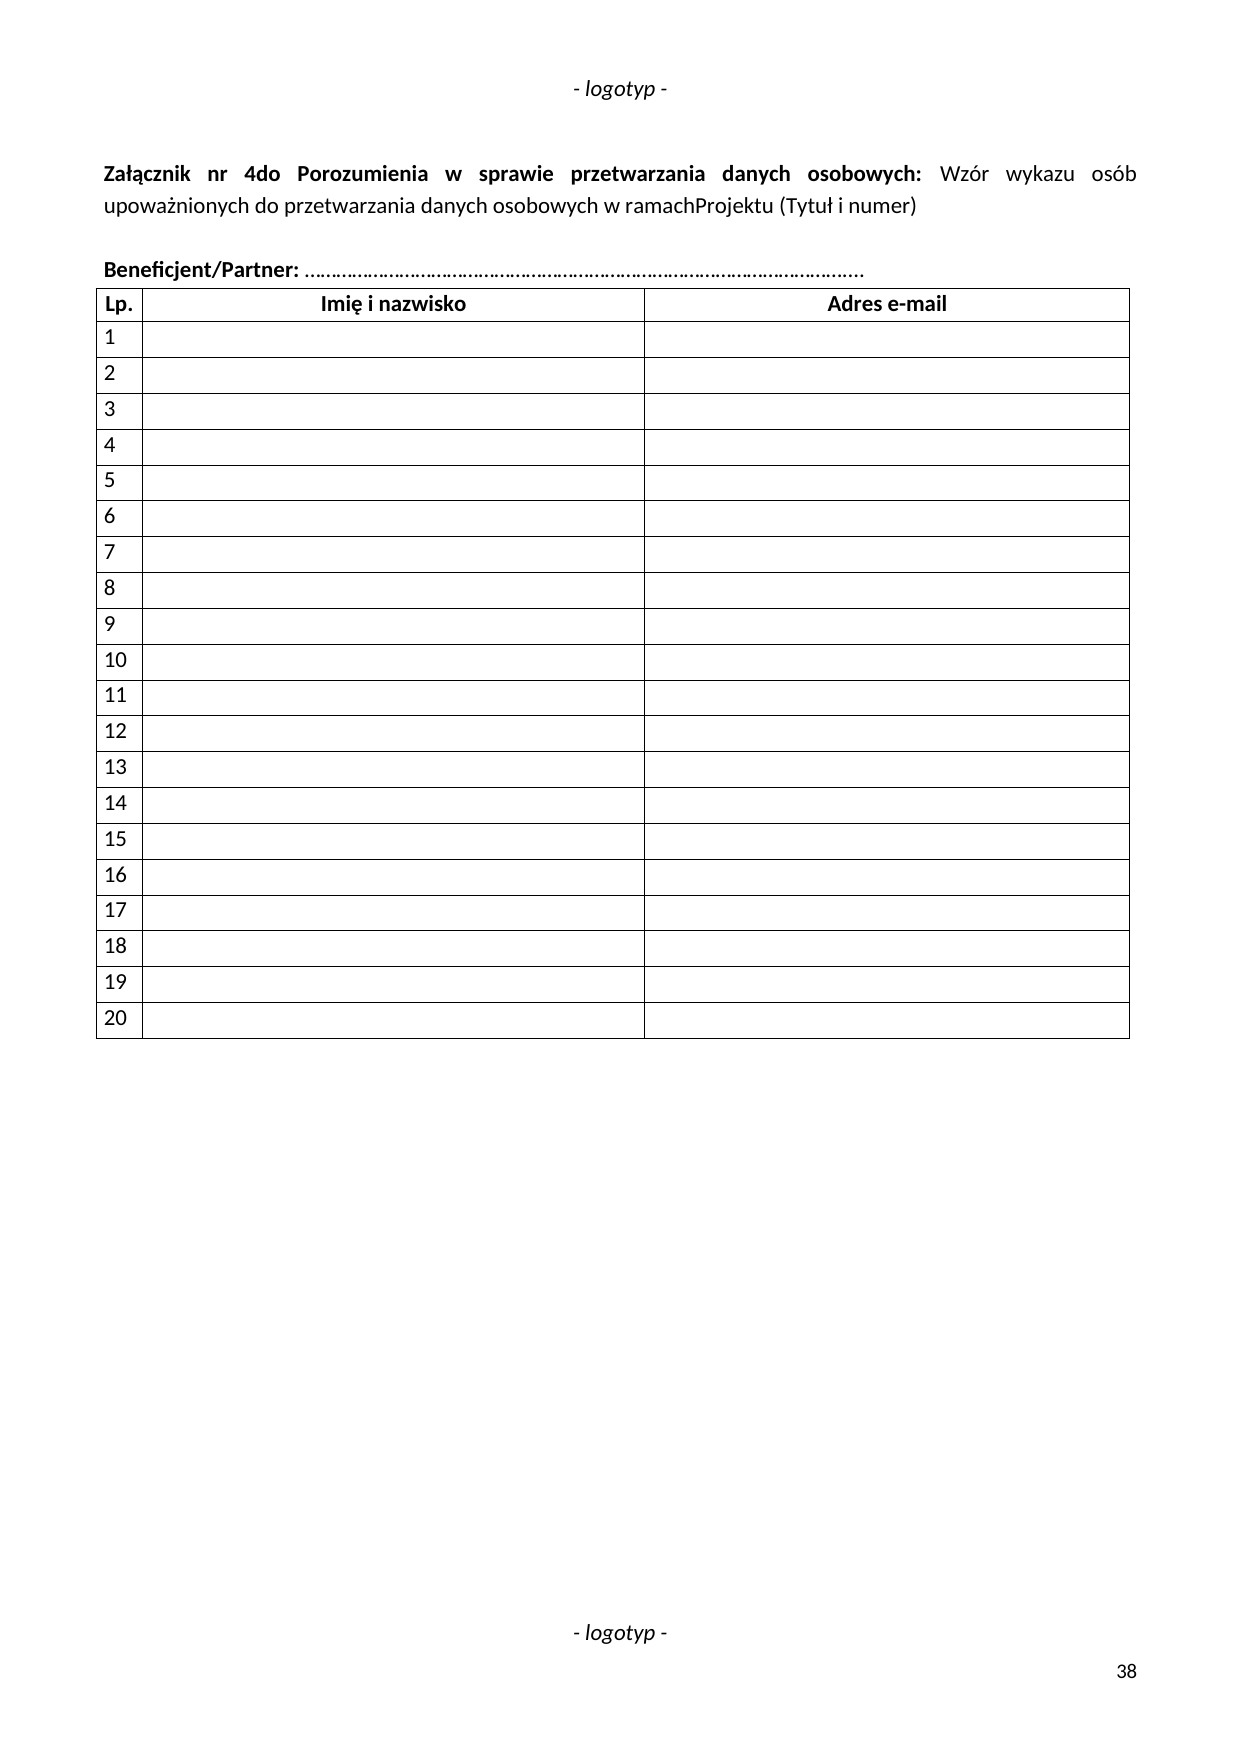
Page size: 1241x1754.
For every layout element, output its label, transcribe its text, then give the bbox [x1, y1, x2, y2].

text - logotyp - [103, 74, 1137, 102]
table_cell [645, 358, 1129, 393]
table_cell 19 [97, 967, 142, 1002]
table_cell [143, 322, 644, 357]
table_cell [645, 322, 1129, 357]
table_cell [645, 501, 1129, 536]
table_cell [143, 896, 644, 930]
table_cell 5 [97, 466, 142, 500]
text Beneficjent/Partner: ………………………………………………………………………………………….... [103, 256, 1137, 284]
table_cell 8 [97, 573, 142, 608]
table_cell [143, 573, 644, 608]
table_cell [143, 788, 644, 823]
table_header Imię i nazwisko [143, 289, 644, 321]
table_cell [143, 537, 644, 572]
table_cell [645, 788, 1129, 823]
table_cell 17 [97, 896, 142, 930]
table_cell [143, 967, 644, 1002]
table_cell 4 [97, 430, 142, 464]
table_cell [645, 967, 1129, 1002]
table_cell [645, 860, 1129, 894]
table_cell 3 [97, 394, 142, 429]
table_cell [143, 394, 644, 429]
table_cell 10 [97, 645, 142, 679]
table_cell [645, 609, 1129, 644]
table_cell [143, 824, 644, 859]
table_cell 15 [97, 824, 142, 859]
table_header Lp. [97, 289, 142, 321]
table_cell [645, 752, 1129, 787]
table_cell [143, 860, 644, 894]
table_cell [143, 430, 644, 464]
table_cell [645, 681, 1129, 715]
table_cell 14 [97, 788, 142, 823]
table_cell [143, 609, 644, 644]
table_cell [645, 716, 1129, 751]
table_cell [143, 645, 644, 679]
text Załącznik nr 4do Porozumienia w sprawie przetwarzania danych osobowych: Wzór wykazu osób upoważnionych do przetwarzania danych osobowych w ramachProjektu (Tytuł i numer) [103, 159, 1137, 219]
table_cell 6 [97, 501, 142, 536]
table_cell [143, 466, 644, 500]
table_cell 1 [97, 322, 142, 357]
table_cell [645, 645, 1129, 679]
table_cell [645, 1003, 1129, 1038]
table_cell [143, 681, 644, 715]
table_cell [645, 394, 1129, 429]
table_cell [143, 931, 644, 966]
table_cell [645, 931, 1129, 966]
table_cell 7 [97, 537, 142, 572]
table_cell [143, 752, 644, 787]
table_cell [143, 358, 644, 393]
table_cell [143, 716, 644, 751]
table_cell 11 [97, 681, 142, 715]
table_cell 12 [97, 716, 142, 751]
table_header Adres e-mail [645, 289, 1129, 321]
table_cell 18 [97, 931, 142, 966]
table_cell [645, 896, 1129, 930]
table_cell [143, 1003, 644, 1038]
table_cell [645, 537, 1129, 572]
table_cell 2 [97, 358, 142, 393]
table_cell 16 [97, 860, 142, 894]
table_cell 13 [97, 752, 142, 787]
table_cell [645, 466, 1129, 500]
text - logotyp - [103, 1618, 1137, 1646]
table_cell [143, 501, 644, 536]
table_cell 20 [97, 1003, 142, 1038]
table_cell 9 [97, 609, 142, 644]
table_cell [645, 573, 1129, 608]
table_cell [645, 824, 1129, 859]
table_cell [645, 430, 1129, 464]
